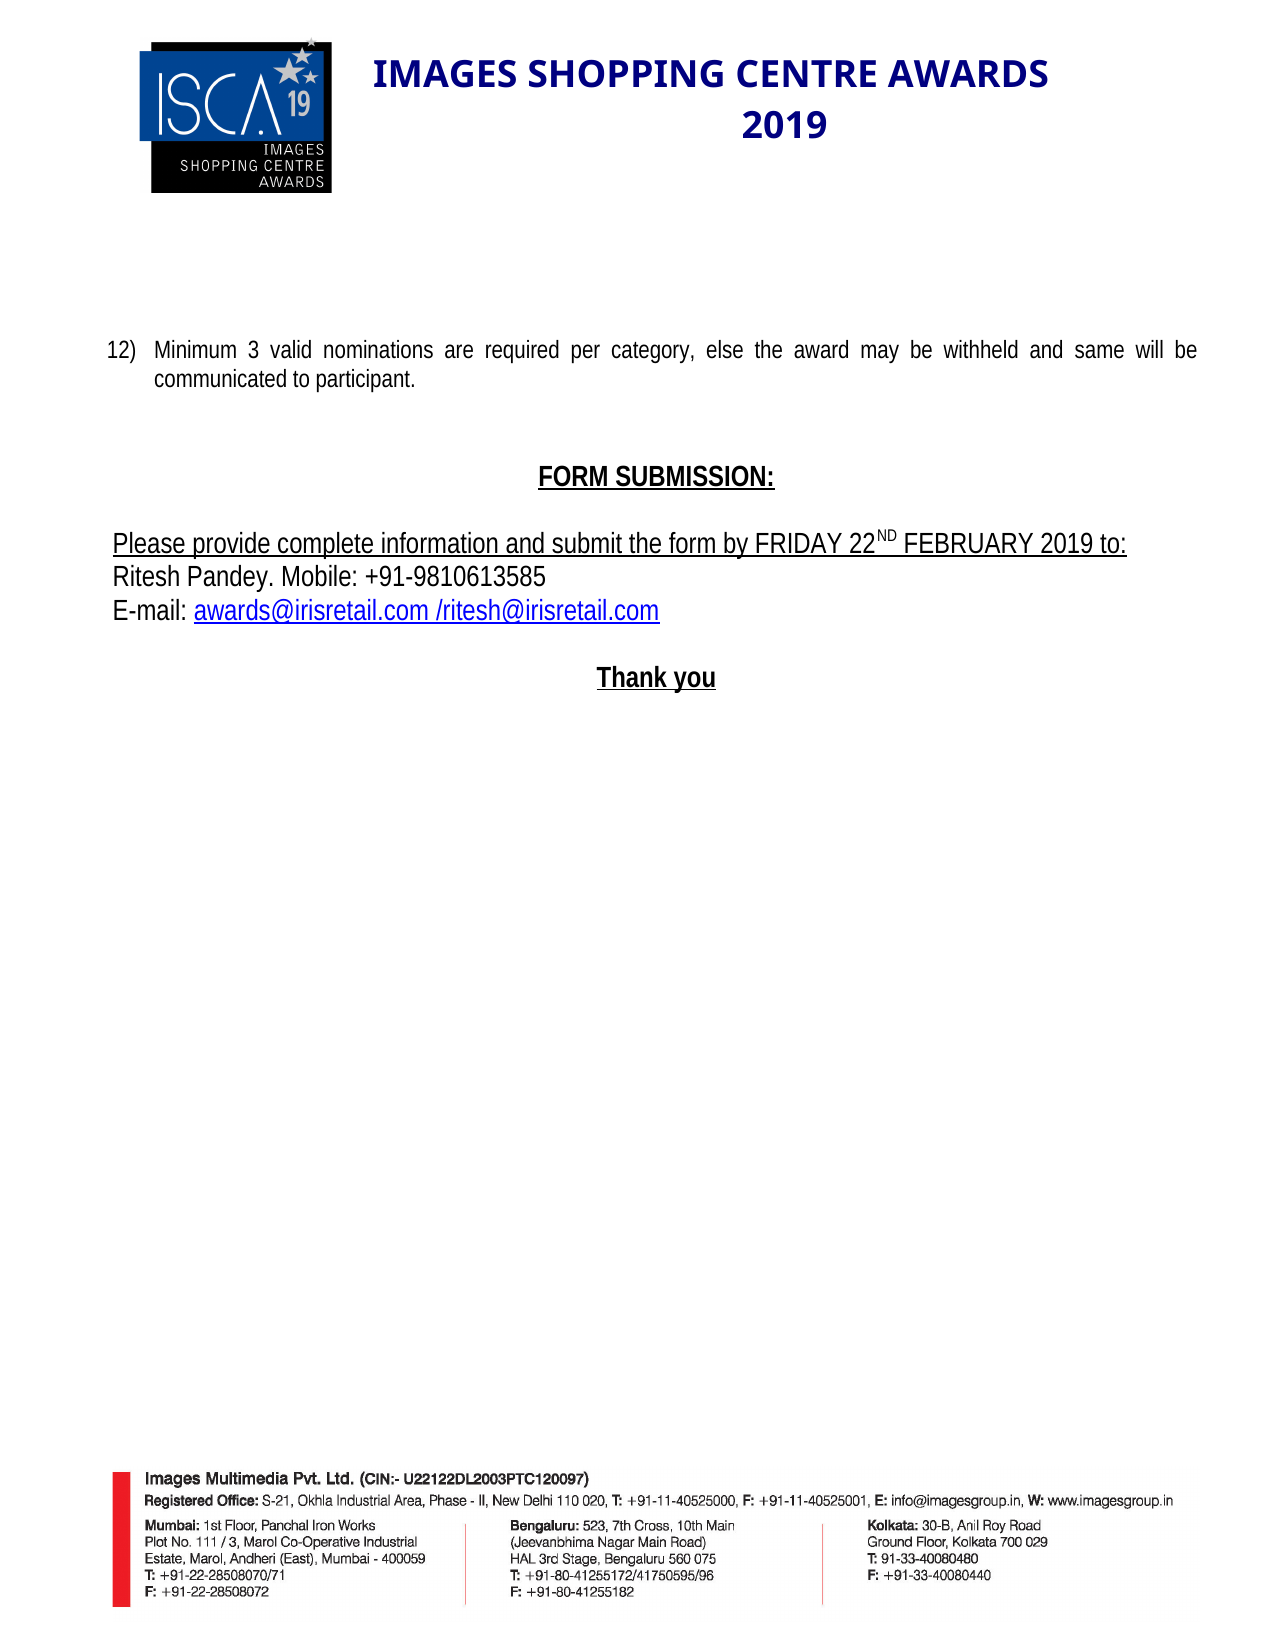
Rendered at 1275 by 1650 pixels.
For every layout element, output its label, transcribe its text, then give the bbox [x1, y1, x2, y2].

text E-mail: awards@irisretail.com /ritesh@irisretail.com [112, 593, 1200, 626]
picture [139, 37, 332, 193]
picture [112, 1466, 1200, 1622]
text Ritesh Pandey. Mobile: +91-9810613585 [112, 559, 1200, 593]
text Please provide complete information and submit the form by FRIDAY 22ND FEBRUARY 2019 to: [112, 526, 1200, 559]
list Minimum 3 valid nominations are required per category, else the award may be withheld and same will be communicated to participant. [107, 335, 1200, 392]
text FORM SUBMISSION: [112, 459, 1200, 492]
text Thank you [112, 660, 1200, 693]
